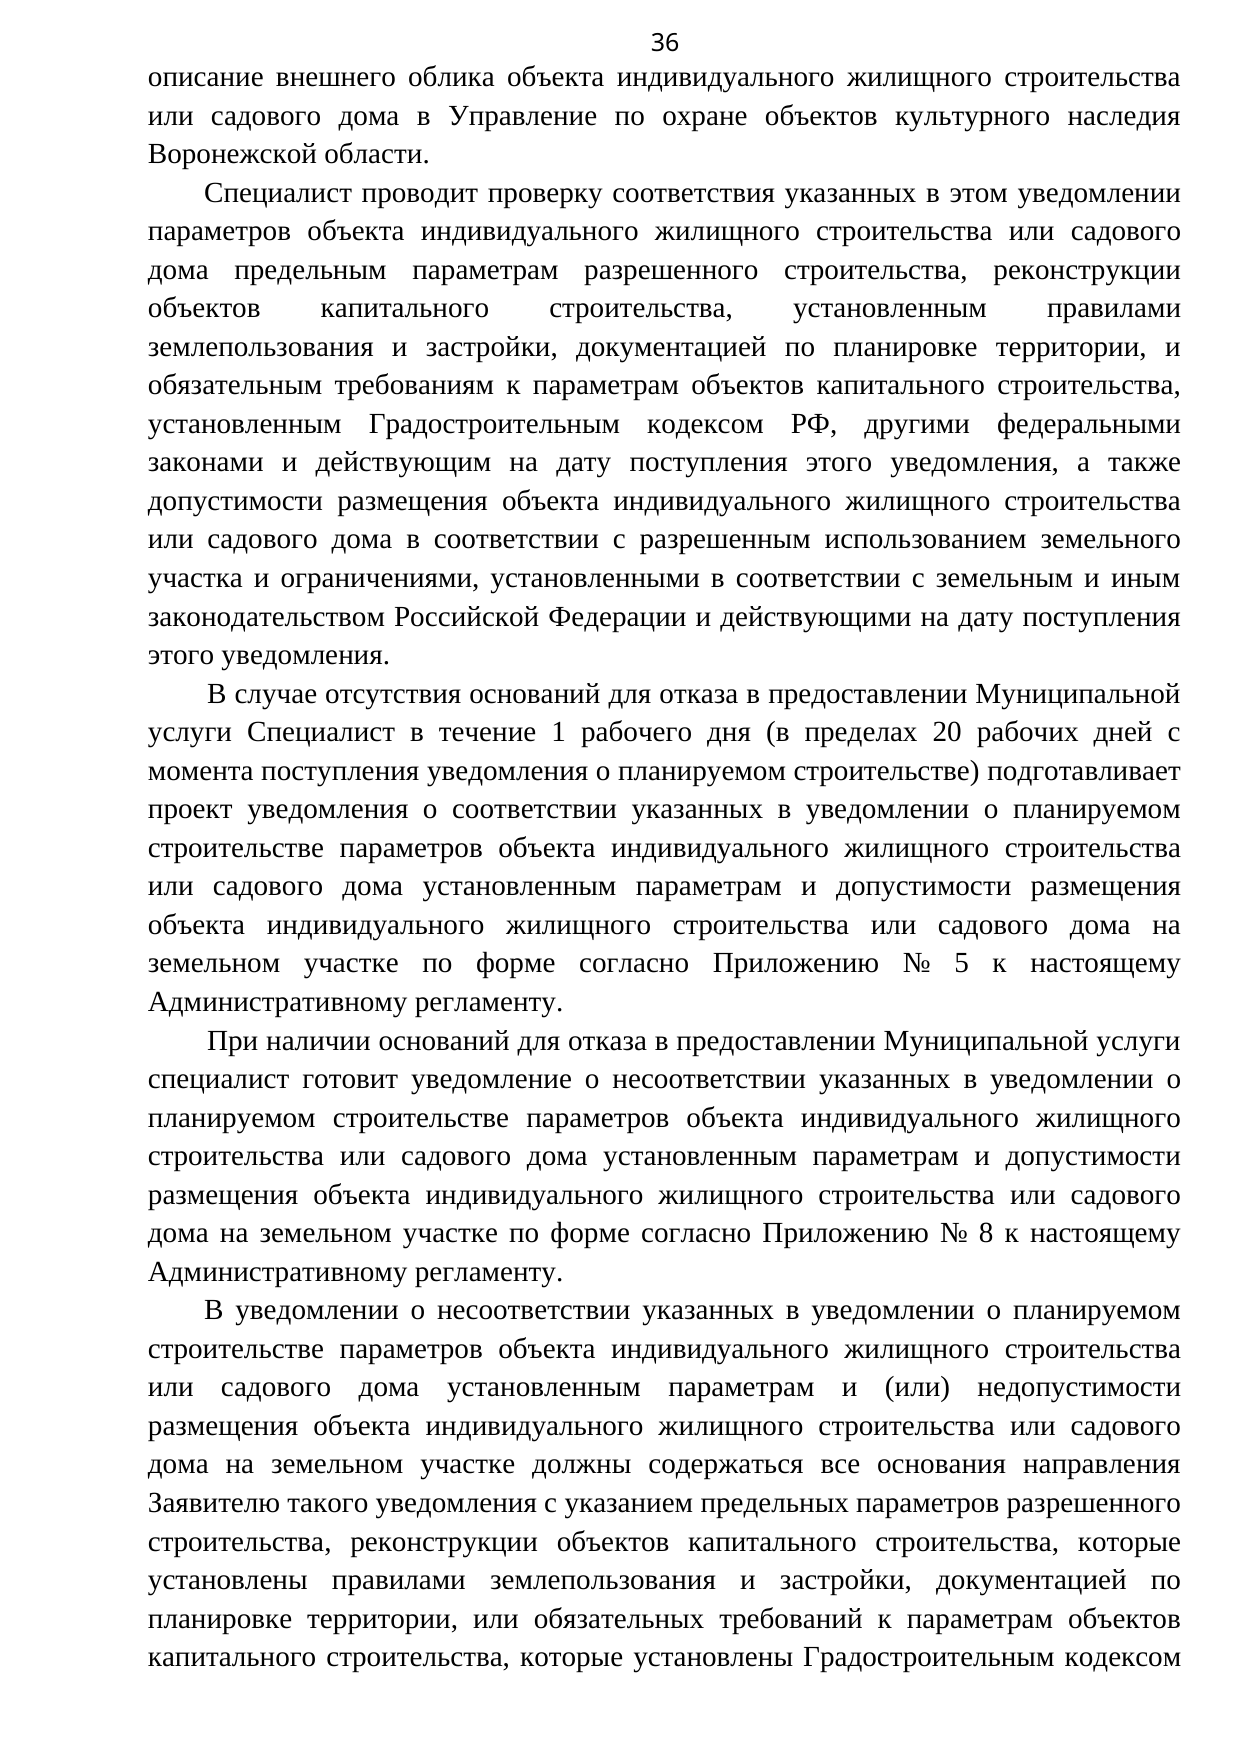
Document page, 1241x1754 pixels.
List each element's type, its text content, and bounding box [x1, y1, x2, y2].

text При наличии оснований для отказа в предоставлении Муниципальной услуги специалист готовит уведомление о несоответствии указанных в уведомлении о планируемом строительстве параметров объекта индивидуального жилищного строительства или садового дома установленным параметрам и допустимости размещения объекта индивидуального жилищного строительства или садового дома на земельном участке по форме согласно Приложению № 8 к настоящему Административному регламенту. [148, 1023, 1182, 1287]
text В случае отсутствия оснований для отказа в предоставлении Муниципальной услуги Специалист в течение 1 рабочего дня (в пределах 20 рабочих дней с момента поступления уведомления о планируемом строительстве) подготавливает проект уведомления о соответствии указанных в уведомлении о планируемом строительстве параметров объекта индивидуального жилищного строительства или садового дома установленным параметрам и допустимости размещения объекта индивидуального жилищного строительства или садового дома на земельном участке по форме согласно Приложению № 5 к настоящему Административному регламенту. [148, 676, 1182, 1018]
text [148, 1292, 1182, 1673]
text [148, 59, 1182, 170]
text Специалист проводит проверку соответствия указанных в этом уведомлении параметров объекта индивидуального жилищного строительства или садового дома предельным параметрам разрешенного строительства, реконструкции объектов капитального строительства, установленным правилами землепользования и застройки, документацией по планировке территории, и обязательным требованиям к параметрам объектов капитального строительства, установленным Градостроительным кодексом РФ, другими федеральными законами и действующим на дату поступления этого уведомления, а также допустимости размещения объекта индивидуального жилищного строительства или садового дома в соответствии с разрешенным использованием земельного участка и ограничениями, установленными в соответствии с земельным и иным законодательством Российской Федерации и действующими на дату поступления этого уведомления. [148, 175, 1182, 671]
